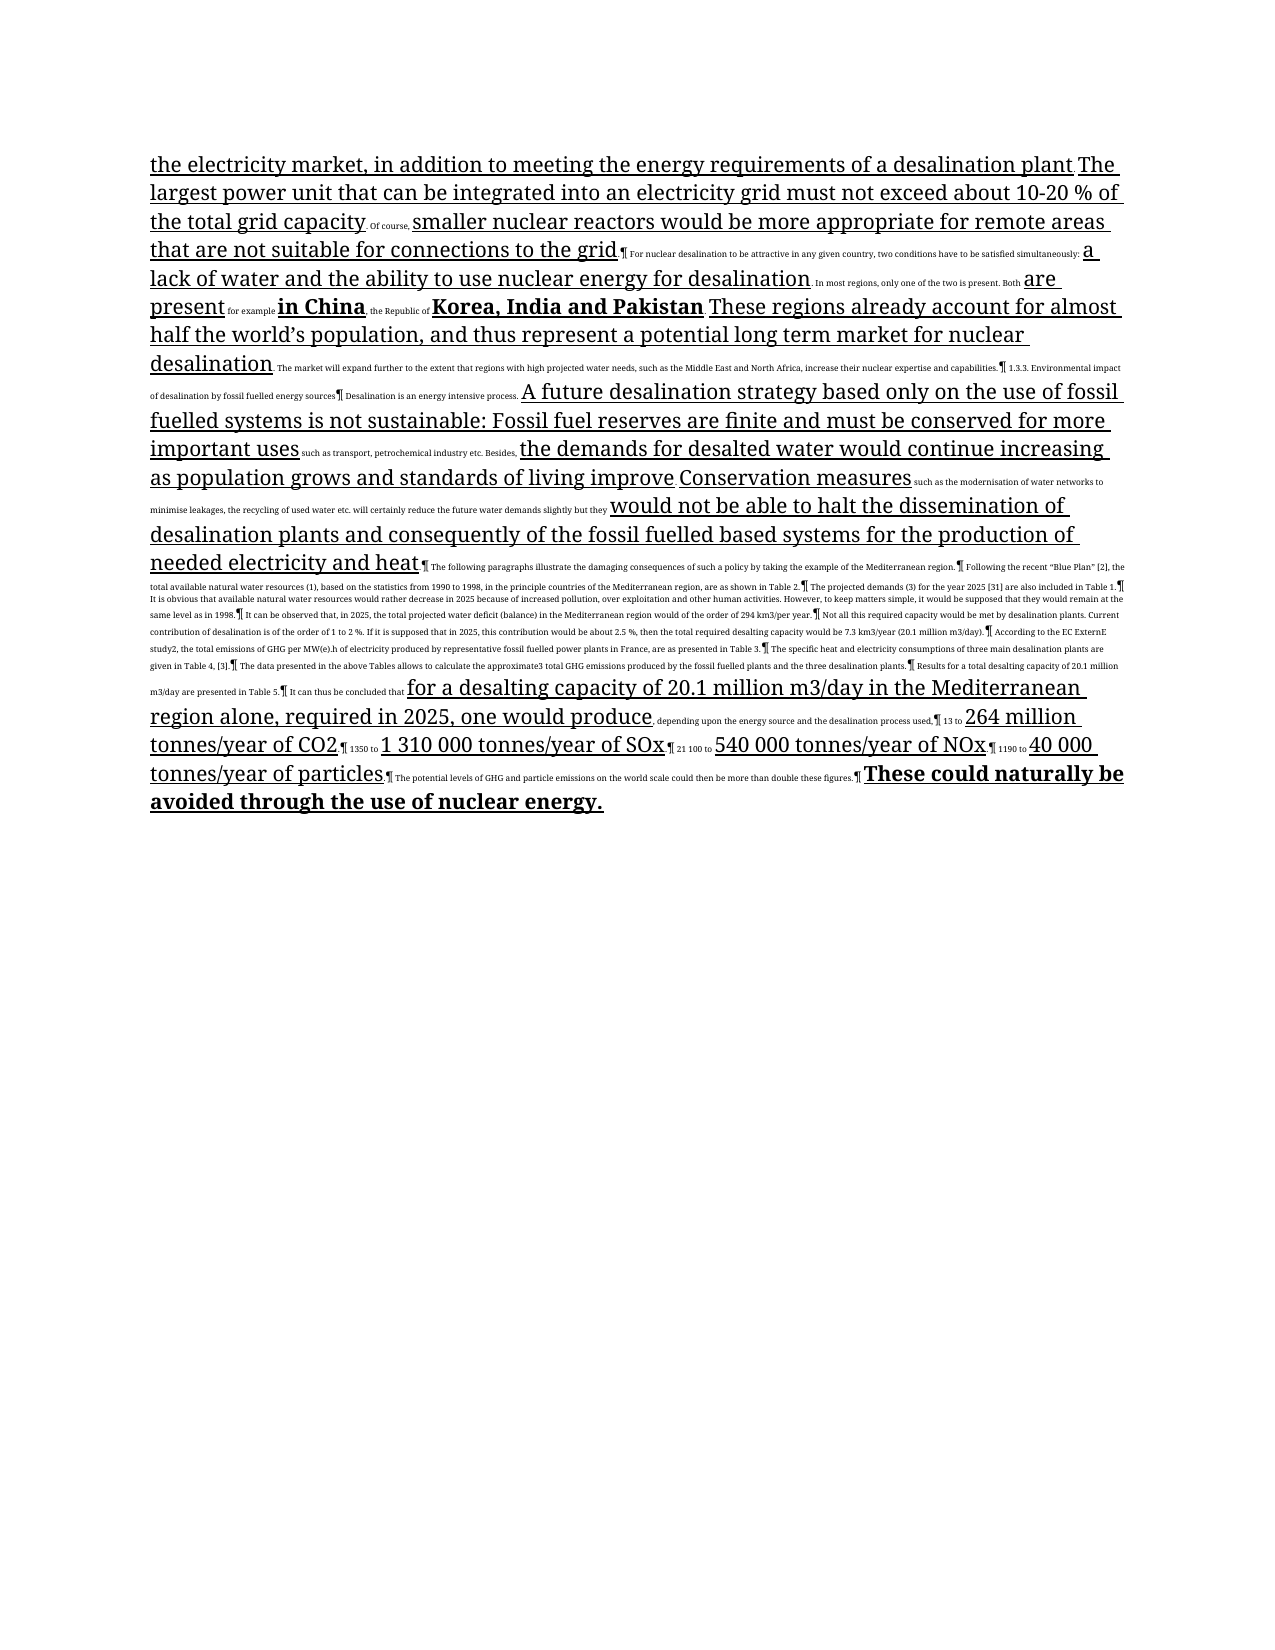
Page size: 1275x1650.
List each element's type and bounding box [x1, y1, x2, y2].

text [150, 150, 1125, 816]
